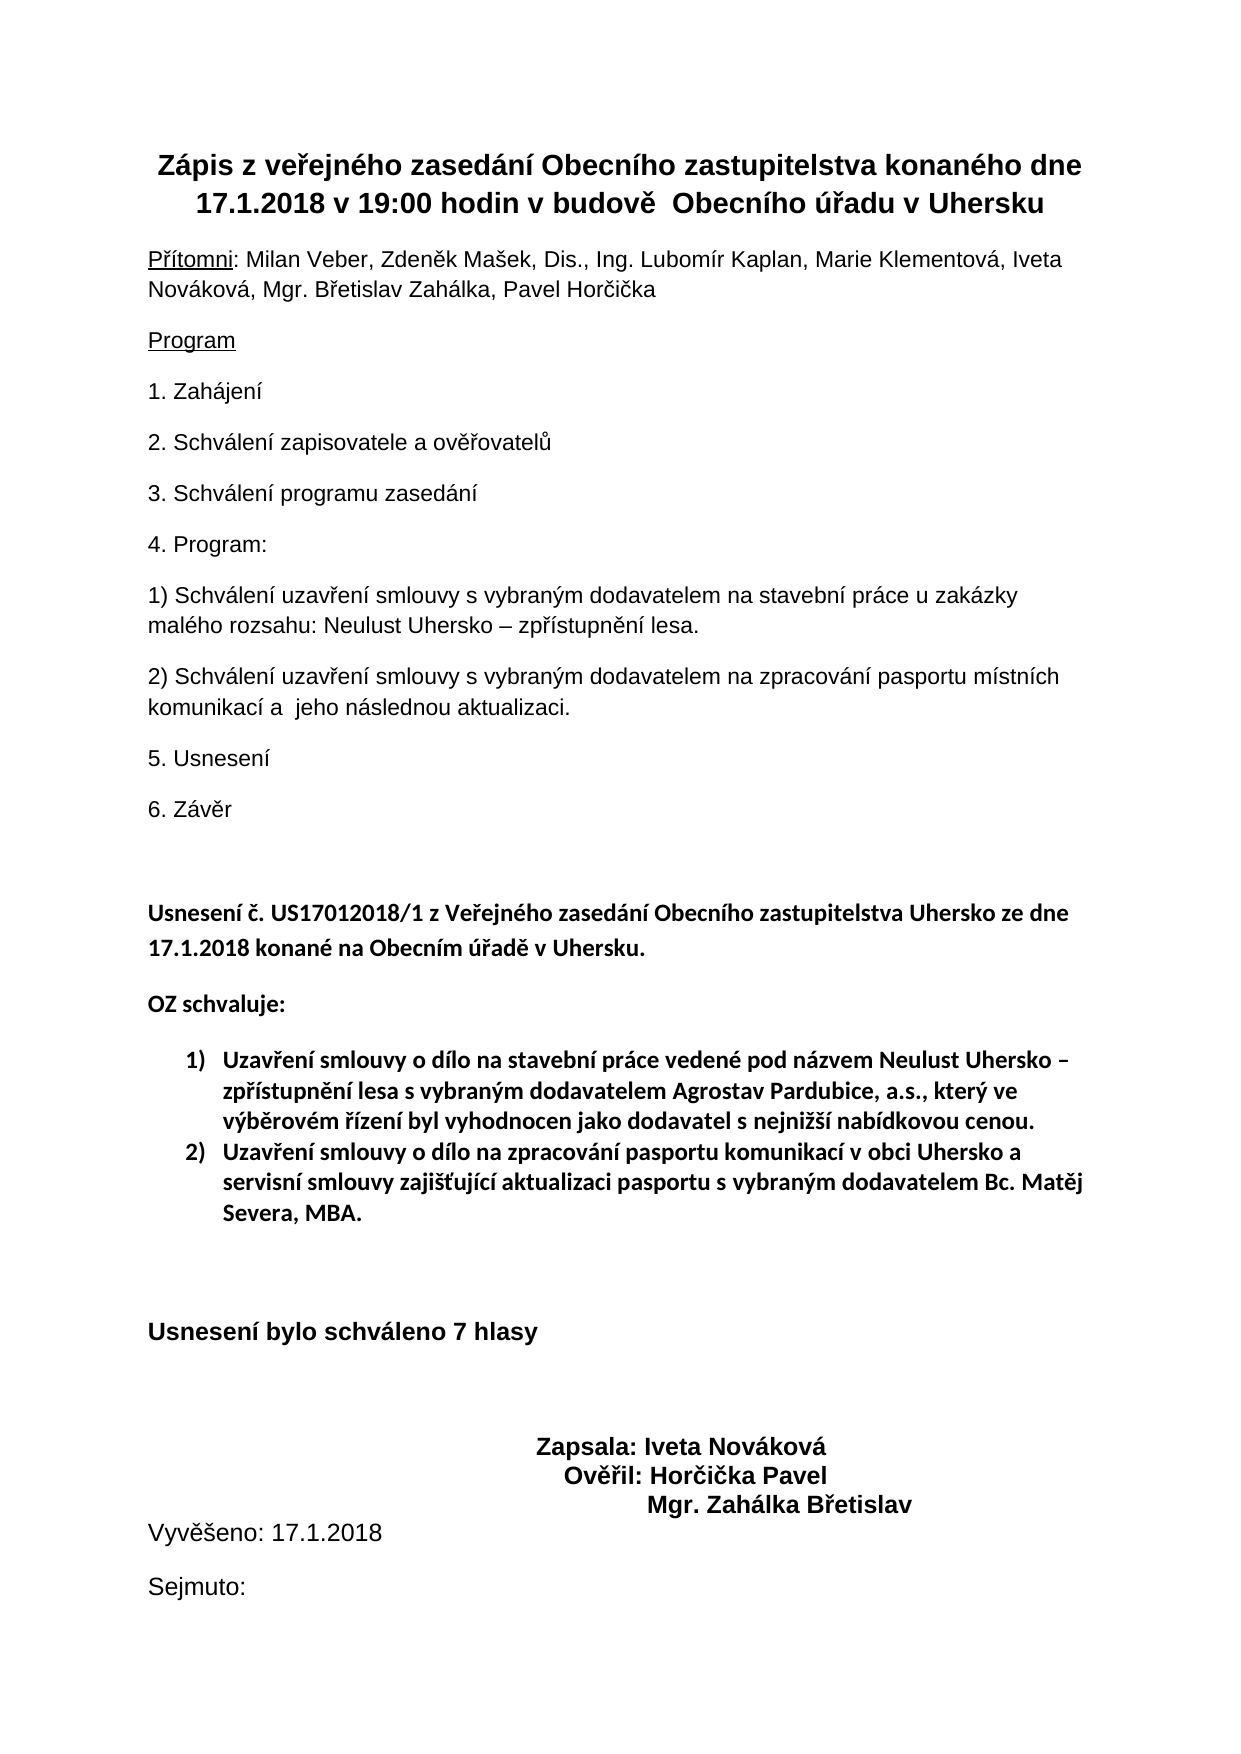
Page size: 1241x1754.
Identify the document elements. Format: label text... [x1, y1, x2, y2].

text 5. Usnesení [148, 744, 1093, 771]
text Usnesení bylo schváleno 7 hlasy [148, 1317, 1093, 1346]
text 3. Schválení programu zasedání [148, 480, 1093, 506]
text 4. Program: [148, 531, 1093, 557]
text Sejmuto: [148, 1572, 1093, 1601]
list Uzavření smlouvy o dílo na stavební práce vedené pod názvem Neulust Uhersko – zpřístupnění lesa s vybraným dodavatelem Agrostav Pardubice, a.s., který ve výběrovém řízení byl vyhodnocen jako dodavatel s nejnižší nabídkovou cenou. [185, 1044, 1093, 1136]
text Vyvěšeno: 17.1.2018 [148, 1518, 1093, 1547]
text 6. Závěr [148, 796, 1093, 822]
text Program [148, 327, 1093, 353]
text OZ schvaluje: [148, 988, 1093, 1019]
text Zapsala: Iveta Nováková [148, 1432, 1093, 1461]
text 2. Schválení zapisovatele a ověřovatelů [148, 429, 1093, 455]
list Uzavření smlouvy o dílo na zpracování pasportu komunikací v obci Uhersko a servisní smlouvy zajišťující aktualizaci pasportu s vybraným dodavatelem Bc. Matěj Severa, MBA. [185, 1136, 1093, 1227]
text Usnesení č. US17012018/1 z Veřejného zasedání Obecního zastupitelstva Uhersko ze dne 17.1.2018 konané na Obecním úřadě v Uhersku. [148, 898, 1093, 963]
text Zápis z veřejného zasedání Obecního zastupitelstva konaného dne 17.1.2018 v 19:00 hodin v budově Obecního úřadu v Uhersku [148, 148, 1093, 220]
text 1. Zahájení [148, 378, 1093, 404]
text Mgr. Zahálka Břetislav [148, 1490, 1093, 1518]
text 1) Schválení uzavření smlouvy s vybraným dodavatelem na stavební práce u zakázky malého rozsahu: Neulust Uhersko – zpřístupnění lesa. [148, 582, 1093, 638]
text Ověřil: Horčička Pavel [148, 1461, 1093, 1490]
text Přítomni: Milan Veber, Zdeněk Mašek, Dis., Ing. Lubomír Kaplan, Marie Klementová, Iveta Nováková, Mgr. Břetislav Zahálka, Pavel Horčička [148, 246, 1093, 302]
text 2) Schválení uzavření smlouvy s vybraným dodavatelem na zpracování pasportu místních komunikací a jeho následnou aktualizaci. [148, 663, 1093, 720]
